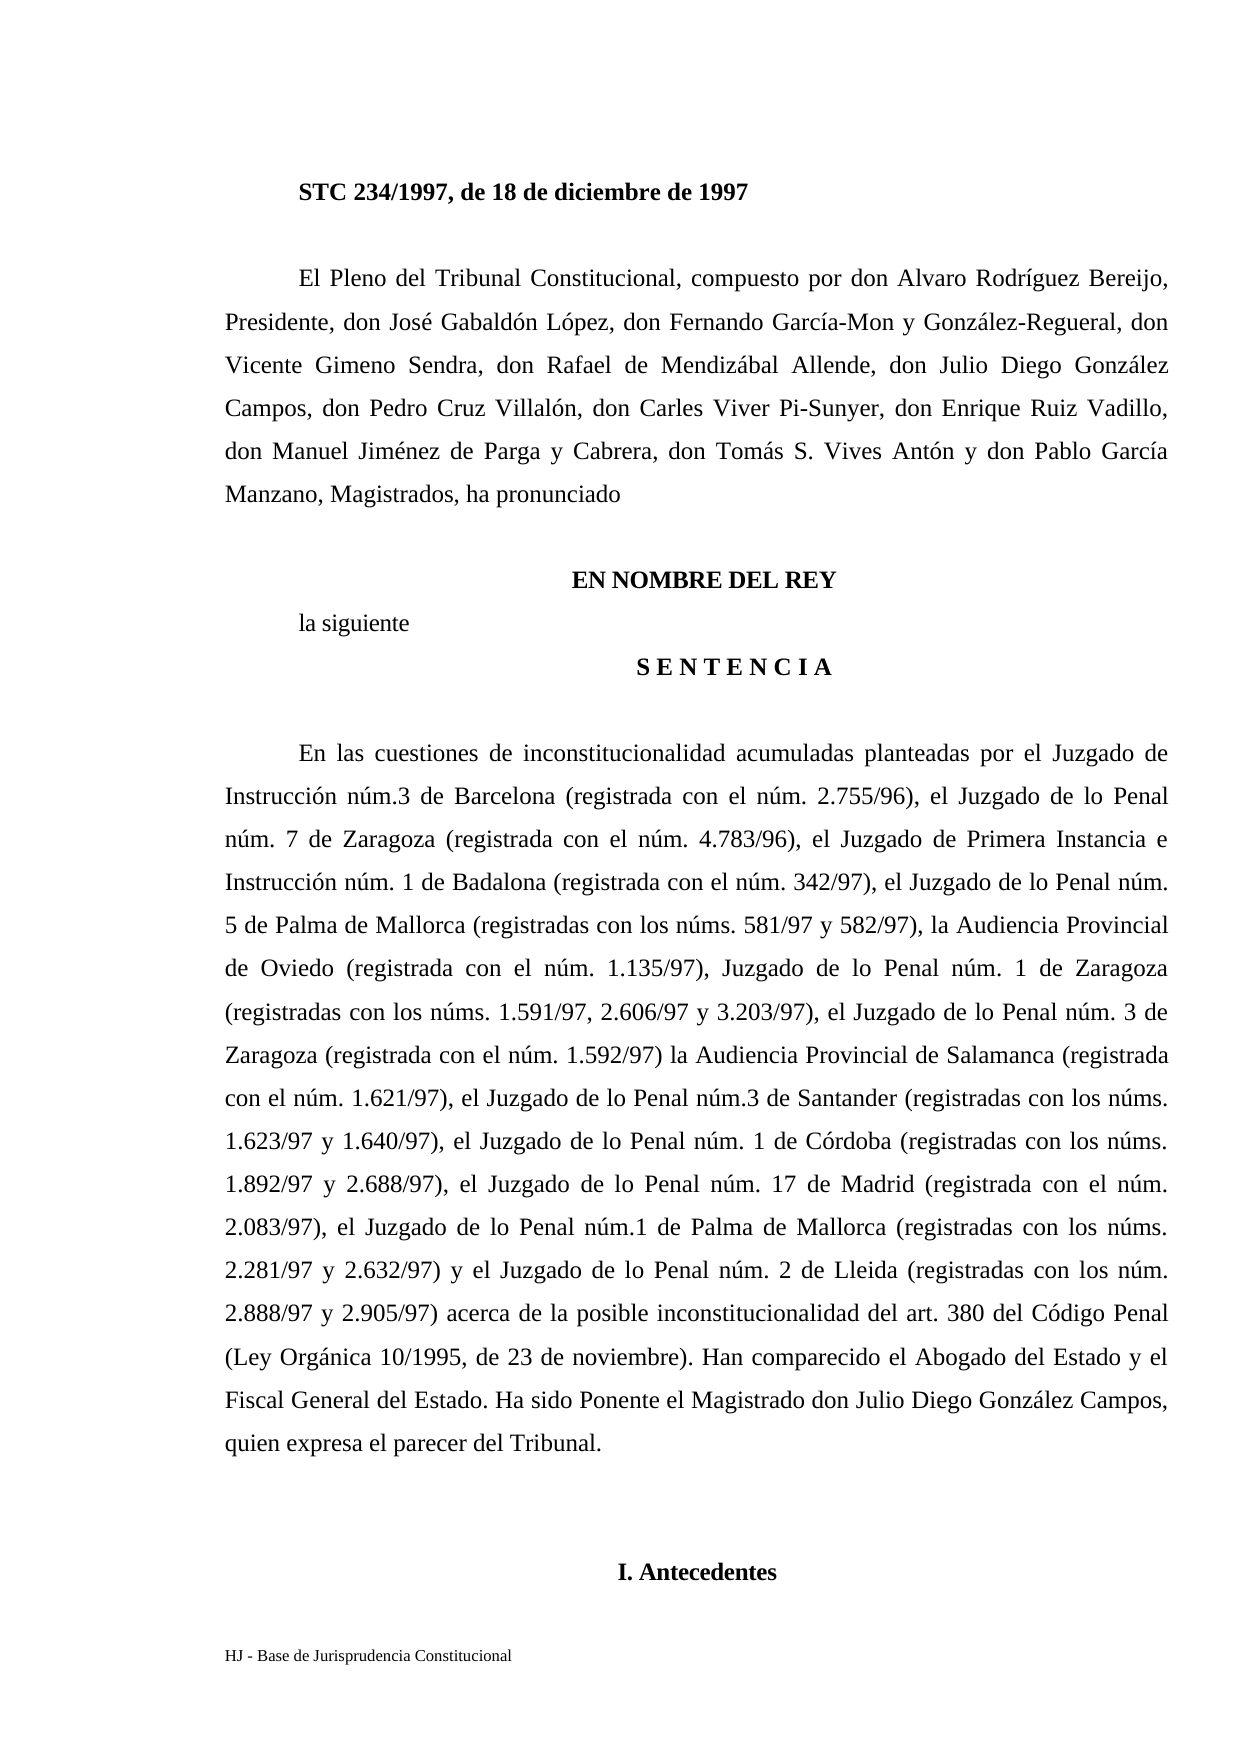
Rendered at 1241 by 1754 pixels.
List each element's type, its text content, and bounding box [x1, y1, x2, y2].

text EN NOMBRE DEL REY [224, 565, 1110, 594]
text la siguiente [224, 608, 1110, 637]
text STC 234/1997, de 18 de diciembre de 1997 [224, 177, 1169, 206]
text El Pleno del Tribunal Constitucional, compuesto por don Alvaro Rodríguez Bereijo, Presidente, don José Gabaldón López, don Fernando García-Mon y González-Regueral, don Vicente Gimeno Sendra, don Rafael de Mendizábal Allende, don Julio Diego González Campos, don Pedro Cruz Villalón, don Carles Viver Pi-Sunyer, don Enrique Ruiz Vadillo, don Manuel Jiménez de Parga y Cabrera, don Tomás S. Vives Antón y don Pablo García Manzano, Magistrados, ha pronunciado [224, 263, 1169, 508]
text S E N T E N C I A [224, 652, 1169, 680]
text I. Antecedentes [224, 1557, 1169, 1586]
text En las cuestiones de inconstitucionalidad acumuladas planteadas por el Juzgado de Instrucción núm.3 de Barcelona (registrada con el núm. 2.755/96), el Juzgado de lo Penal núm. 7 de Zaragoza (registrada con el núm. 4.783/96), el Juzgado de Primera Instancia e Instrucción núm. 1 de Badalona (registrada con el núm. 342/97), el Juzgado de lo Penal núm. 5 de Palma de Mallorca (registradas con los núms. 581/97 y 582/97), la Audiencia Provincial de Oviedo (registrada con el núm. 1.135/97), Juzgado de lo Penal núm. 1 de Zaragoza (registradas con los núms. 1.591/97, 2.606/97 y 3.203/97), el Juzgado de lo Penal núm. 3 de Zaragoza (registrada con el núm. 1.592/97) la Audiencia Provincial de Salamanca (registrada con el núm. 1.621/97), el Juzgado de lo Penal núm.3 de Santander (registradas con los núms. 1.623/97 y 1.640/97), el Juzgado de lo Penal núm. 1 de Córdoba (registradas con los núms. 1.892/97 y 2.688/97), el Juzgado de lo Penal núm. 17 de Madrid (registrada con el núm. 2.083/97), el Juzgado de lo Penal núm.1 de Palma de Mallorca (registradas con los núms. 2.281/97 y 2.632/97) y el Juzgado de lo Penal núm. 2 de Lleida (registradas con los núm. 2.888/97 y 2.905/97) acerca de la posible inconstitucionalidad del art. 380 del Código Penal (Ley Orgánica 10/1995, de 23 de noviembre). Han comparecido el Abogado del Estado y el Fiscal General del Estado. Ha sido Ponente el Magistrado don Julio Diego González Campos, quien expresa el parecer del Tribunal. [224, 738, 1169, 1457]
